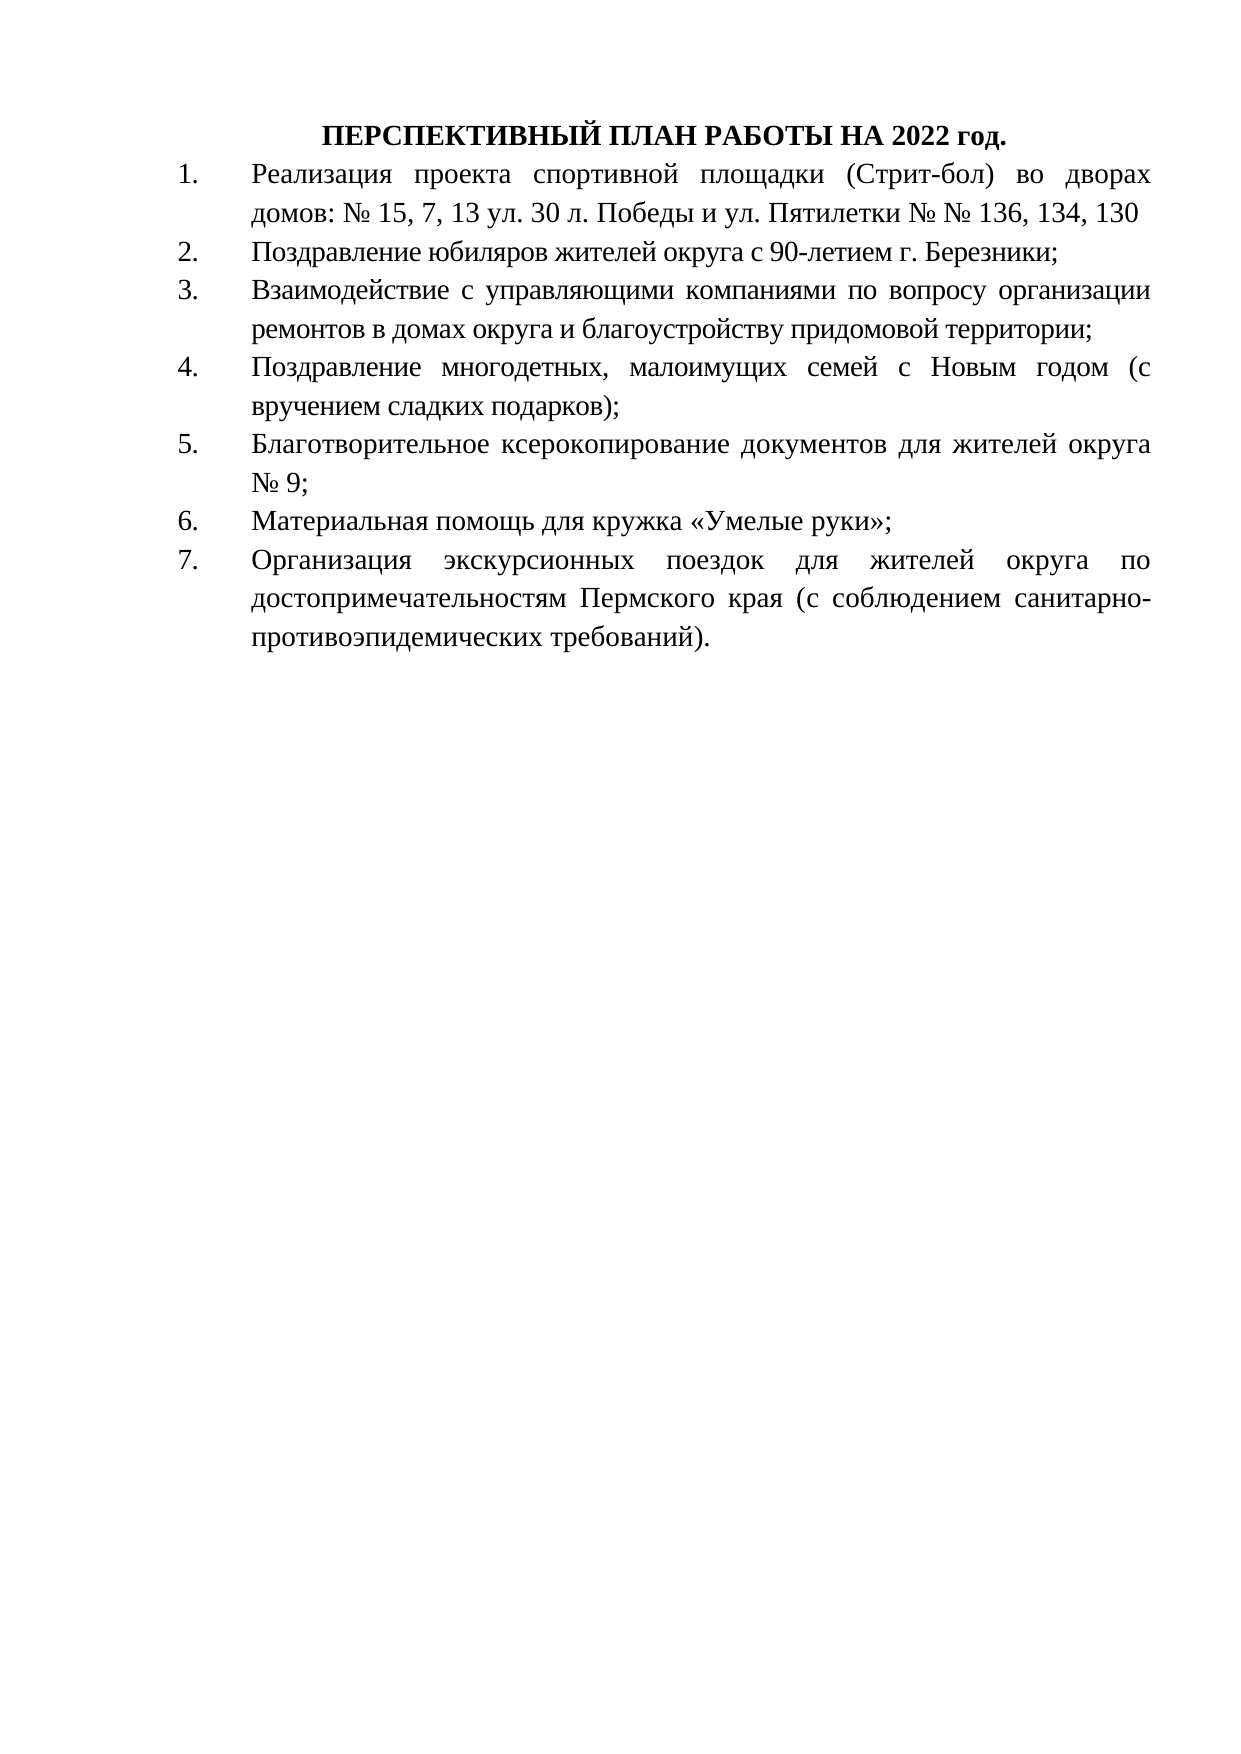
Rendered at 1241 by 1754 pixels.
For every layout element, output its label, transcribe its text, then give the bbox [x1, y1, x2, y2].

list Взаимодействие с управляющими компаниями по вопросу организации ремонтов в домах округа и благоустройству придомовой территории; [177, 272, 1152, 344]
list Поздравление многодетных, малоимущих семей с Новым годом (с вручением сладких подарков); [177, 349, 1152, 421]
list Реализация проекта спортивной площадки (Стрит-бол) во дворах домов: № 15, 7, 13 ул. 30 л. Победы и ул. Пятилетки № № 136, 134, 130 [177, 157, 1152, 229]
list Организация экскурсионных поездок для жителей округа по достопримечательностям Пермского края (с соблюдением санитарно-противоэпидемических требований). [177, 542, 1152, 653]
list Поздравление юбиляров жителей округа с 90-летием г. Березники; [177, 234, 1152, 267]
list Благотворительное ксерокопирование документов для жителей округа № 9; [177, 426, 1152, 498]
list Материальная помощь для кружка «Умелые руки»; [177, 503, 1152, 537]
list ПЕРСПЕКТИВНЫЙ ПЛАН РАБОТЫ НА 2022 год. [177, 118, 1152, 152]
